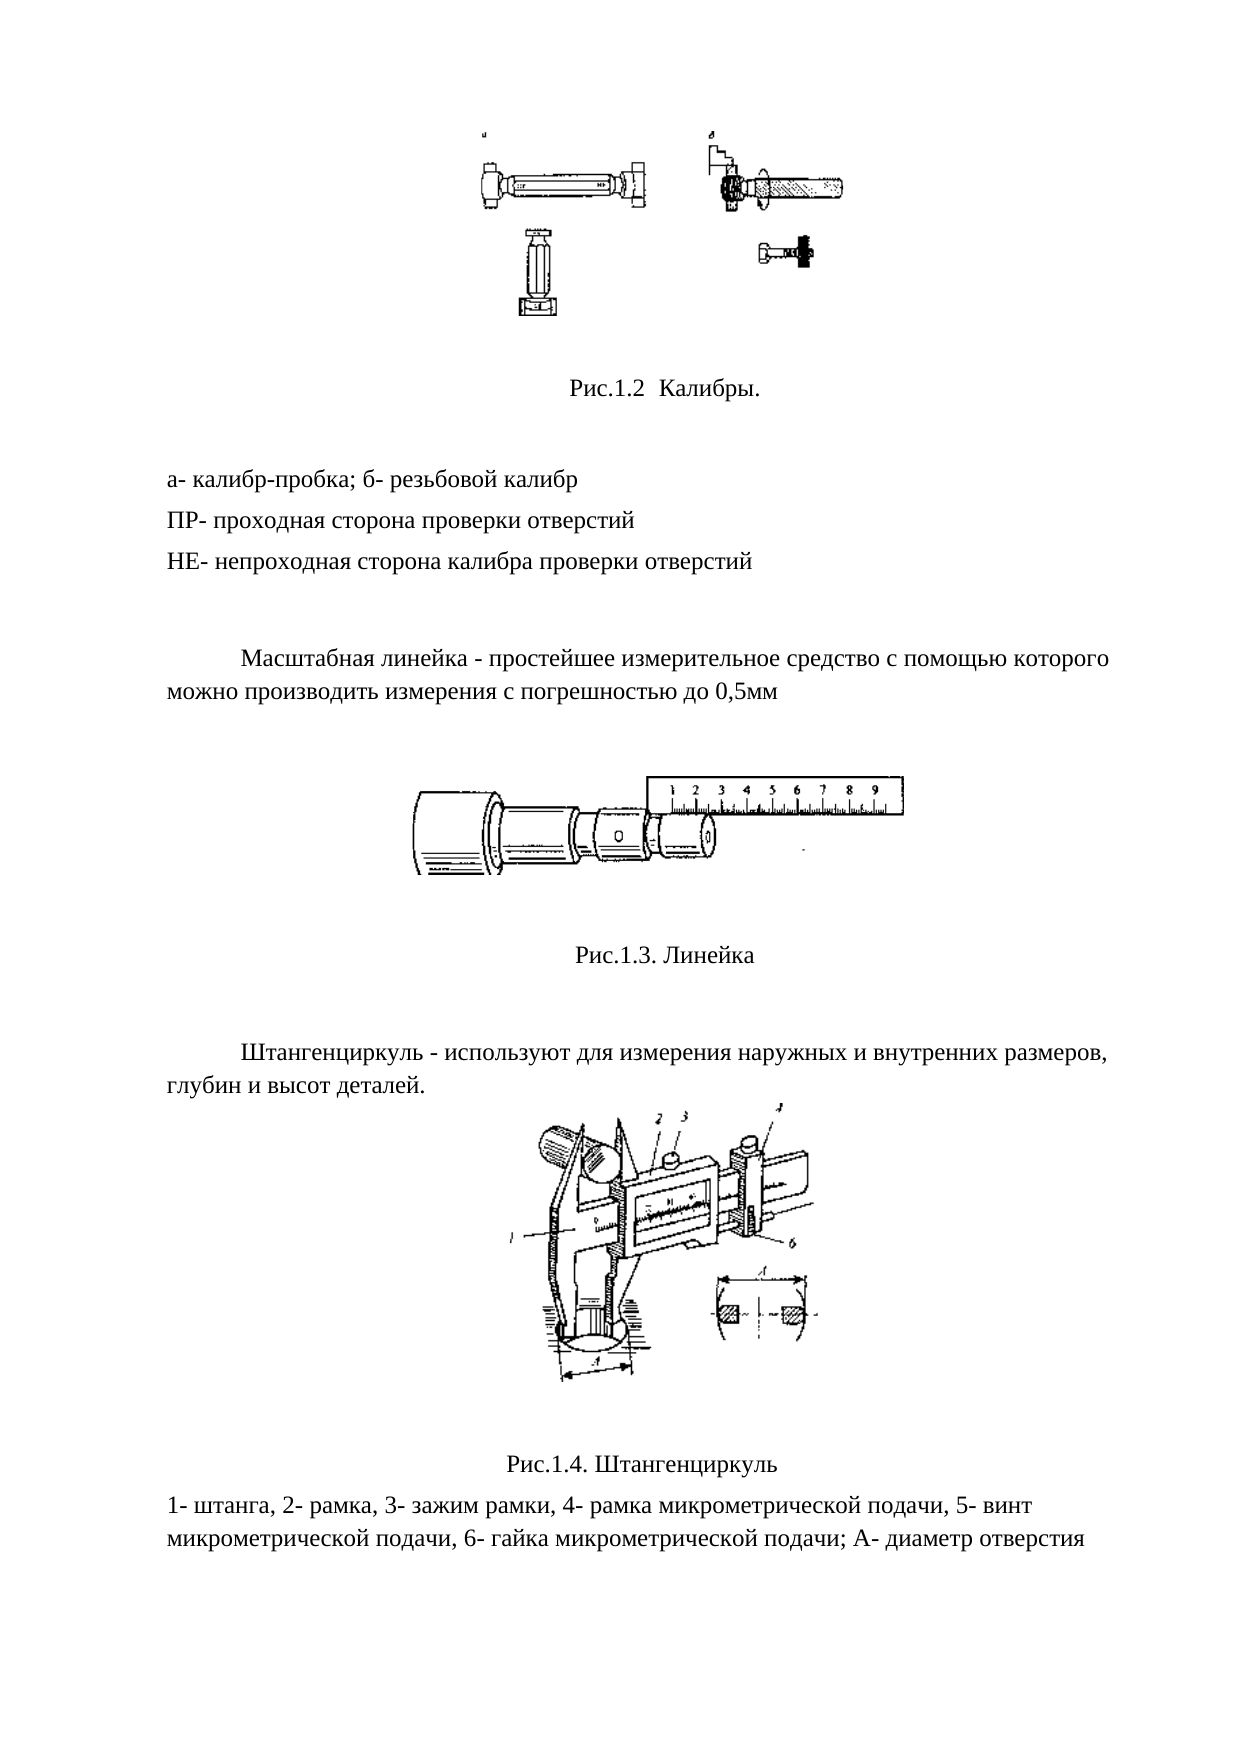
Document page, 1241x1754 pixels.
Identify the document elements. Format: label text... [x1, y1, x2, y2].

text Рис.1.3. Линейка [238, 940, 1092, 969]
picture [509, 1103, 818, 1382]
text Рис.1.4. Штангенциркуль [506, 1449, 1165, 1478]
text НЕ- непроходная сторона калибра проверки отверстий [167, 546, 1165, 575]
text Масштабная линейка - простейшее измерительное средство с помощью которого можно производить измерения с погрешностью до 0,5мм [167, 643, 1147, 705]
text Штангенциркуль - используют для измерения наружных и внутренних размеров, глубин и высот деталей. [167, 1037, 1137, 1099]
text а- калибр-пробка; б- резьбовой калибр [167, 464, 1165, 492]
picture [412, 776, 904, 875]
text ПР- проходная сторона проверки отверстий [167, 505, 1165, 534]
text Рис.1.2 Калибры. [238, 373, 1092, 402]
text 1- штанга, 2- рамка, 3- зажим рамки, 4- рамка микрометрической подачи, 5- винт микрометрической подачи, 6- гайка микрометрической подачи; А- диаметр отверстия [167, 1490, 1124, 1552]
picture [481, 131, 844, 316]
